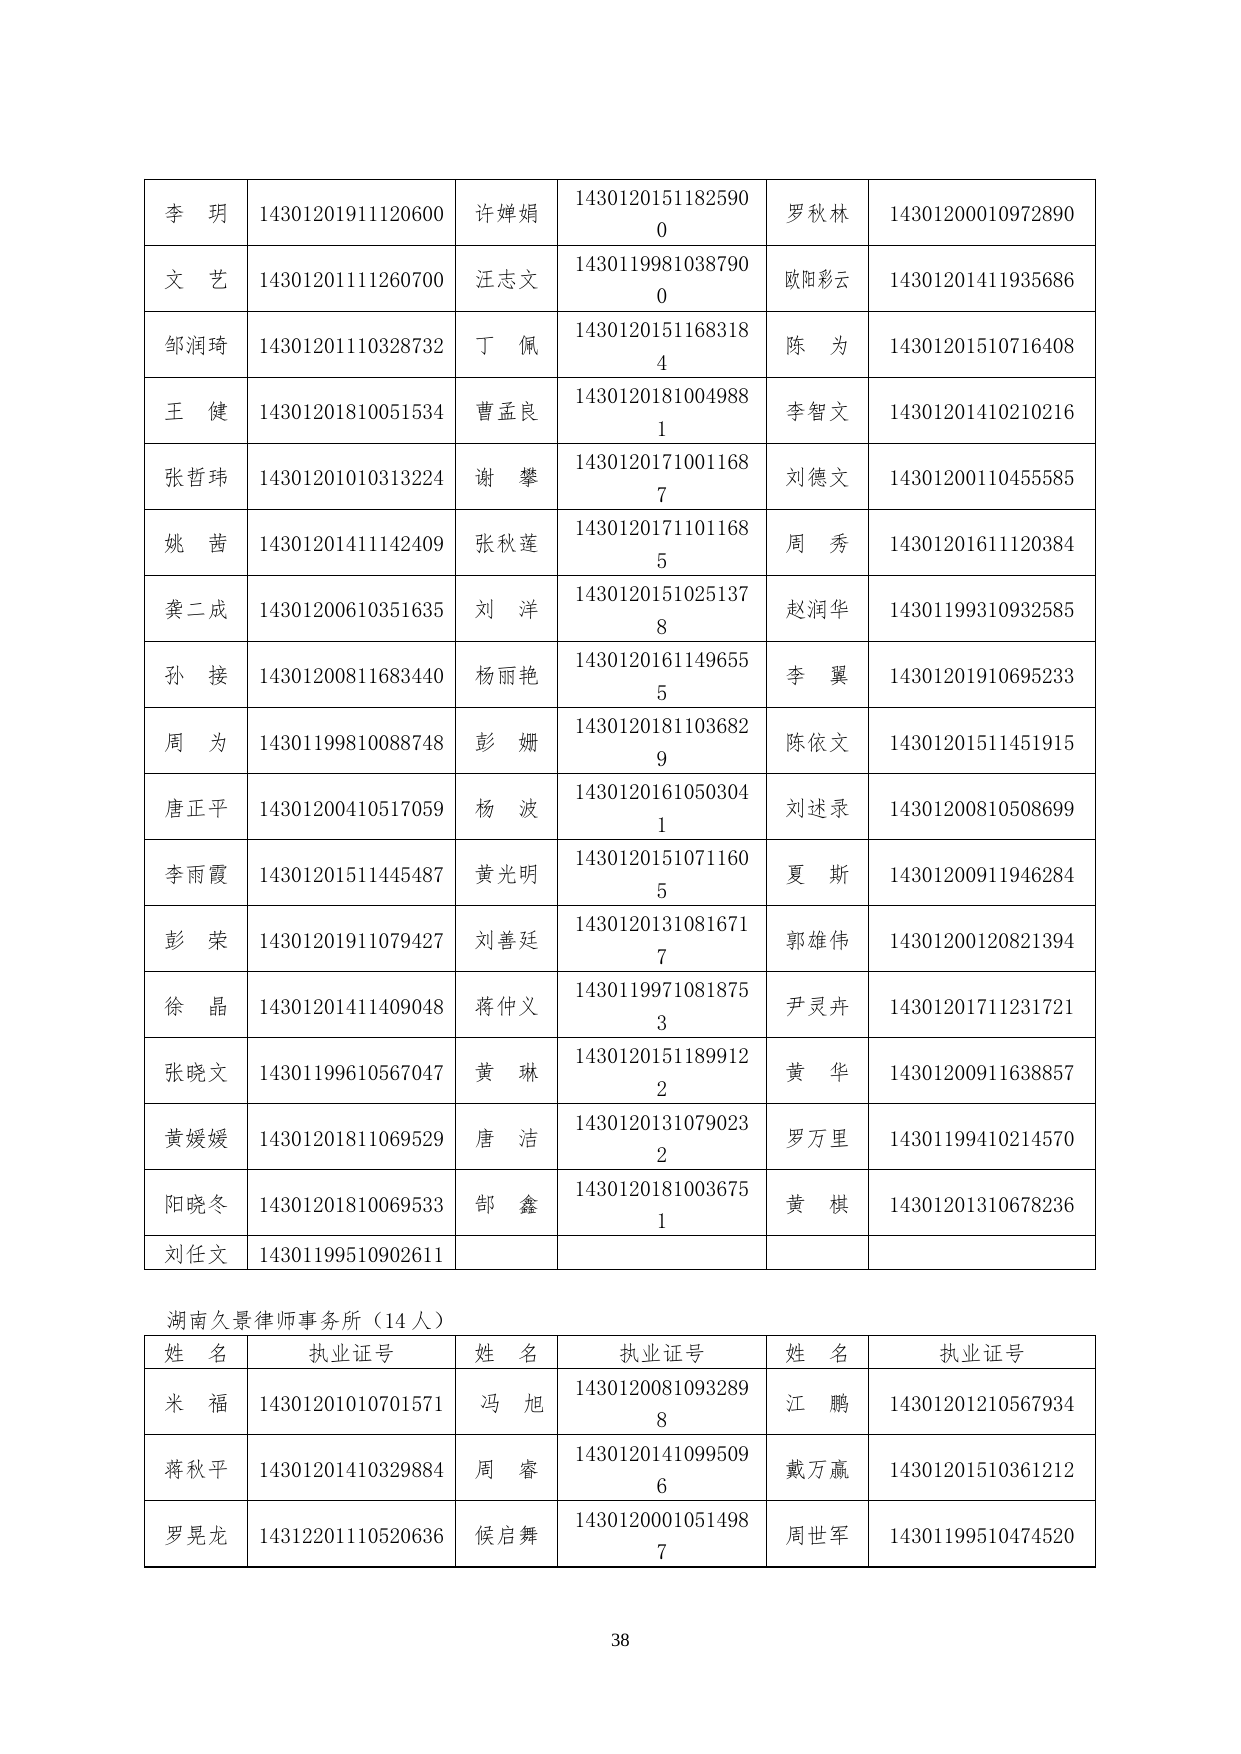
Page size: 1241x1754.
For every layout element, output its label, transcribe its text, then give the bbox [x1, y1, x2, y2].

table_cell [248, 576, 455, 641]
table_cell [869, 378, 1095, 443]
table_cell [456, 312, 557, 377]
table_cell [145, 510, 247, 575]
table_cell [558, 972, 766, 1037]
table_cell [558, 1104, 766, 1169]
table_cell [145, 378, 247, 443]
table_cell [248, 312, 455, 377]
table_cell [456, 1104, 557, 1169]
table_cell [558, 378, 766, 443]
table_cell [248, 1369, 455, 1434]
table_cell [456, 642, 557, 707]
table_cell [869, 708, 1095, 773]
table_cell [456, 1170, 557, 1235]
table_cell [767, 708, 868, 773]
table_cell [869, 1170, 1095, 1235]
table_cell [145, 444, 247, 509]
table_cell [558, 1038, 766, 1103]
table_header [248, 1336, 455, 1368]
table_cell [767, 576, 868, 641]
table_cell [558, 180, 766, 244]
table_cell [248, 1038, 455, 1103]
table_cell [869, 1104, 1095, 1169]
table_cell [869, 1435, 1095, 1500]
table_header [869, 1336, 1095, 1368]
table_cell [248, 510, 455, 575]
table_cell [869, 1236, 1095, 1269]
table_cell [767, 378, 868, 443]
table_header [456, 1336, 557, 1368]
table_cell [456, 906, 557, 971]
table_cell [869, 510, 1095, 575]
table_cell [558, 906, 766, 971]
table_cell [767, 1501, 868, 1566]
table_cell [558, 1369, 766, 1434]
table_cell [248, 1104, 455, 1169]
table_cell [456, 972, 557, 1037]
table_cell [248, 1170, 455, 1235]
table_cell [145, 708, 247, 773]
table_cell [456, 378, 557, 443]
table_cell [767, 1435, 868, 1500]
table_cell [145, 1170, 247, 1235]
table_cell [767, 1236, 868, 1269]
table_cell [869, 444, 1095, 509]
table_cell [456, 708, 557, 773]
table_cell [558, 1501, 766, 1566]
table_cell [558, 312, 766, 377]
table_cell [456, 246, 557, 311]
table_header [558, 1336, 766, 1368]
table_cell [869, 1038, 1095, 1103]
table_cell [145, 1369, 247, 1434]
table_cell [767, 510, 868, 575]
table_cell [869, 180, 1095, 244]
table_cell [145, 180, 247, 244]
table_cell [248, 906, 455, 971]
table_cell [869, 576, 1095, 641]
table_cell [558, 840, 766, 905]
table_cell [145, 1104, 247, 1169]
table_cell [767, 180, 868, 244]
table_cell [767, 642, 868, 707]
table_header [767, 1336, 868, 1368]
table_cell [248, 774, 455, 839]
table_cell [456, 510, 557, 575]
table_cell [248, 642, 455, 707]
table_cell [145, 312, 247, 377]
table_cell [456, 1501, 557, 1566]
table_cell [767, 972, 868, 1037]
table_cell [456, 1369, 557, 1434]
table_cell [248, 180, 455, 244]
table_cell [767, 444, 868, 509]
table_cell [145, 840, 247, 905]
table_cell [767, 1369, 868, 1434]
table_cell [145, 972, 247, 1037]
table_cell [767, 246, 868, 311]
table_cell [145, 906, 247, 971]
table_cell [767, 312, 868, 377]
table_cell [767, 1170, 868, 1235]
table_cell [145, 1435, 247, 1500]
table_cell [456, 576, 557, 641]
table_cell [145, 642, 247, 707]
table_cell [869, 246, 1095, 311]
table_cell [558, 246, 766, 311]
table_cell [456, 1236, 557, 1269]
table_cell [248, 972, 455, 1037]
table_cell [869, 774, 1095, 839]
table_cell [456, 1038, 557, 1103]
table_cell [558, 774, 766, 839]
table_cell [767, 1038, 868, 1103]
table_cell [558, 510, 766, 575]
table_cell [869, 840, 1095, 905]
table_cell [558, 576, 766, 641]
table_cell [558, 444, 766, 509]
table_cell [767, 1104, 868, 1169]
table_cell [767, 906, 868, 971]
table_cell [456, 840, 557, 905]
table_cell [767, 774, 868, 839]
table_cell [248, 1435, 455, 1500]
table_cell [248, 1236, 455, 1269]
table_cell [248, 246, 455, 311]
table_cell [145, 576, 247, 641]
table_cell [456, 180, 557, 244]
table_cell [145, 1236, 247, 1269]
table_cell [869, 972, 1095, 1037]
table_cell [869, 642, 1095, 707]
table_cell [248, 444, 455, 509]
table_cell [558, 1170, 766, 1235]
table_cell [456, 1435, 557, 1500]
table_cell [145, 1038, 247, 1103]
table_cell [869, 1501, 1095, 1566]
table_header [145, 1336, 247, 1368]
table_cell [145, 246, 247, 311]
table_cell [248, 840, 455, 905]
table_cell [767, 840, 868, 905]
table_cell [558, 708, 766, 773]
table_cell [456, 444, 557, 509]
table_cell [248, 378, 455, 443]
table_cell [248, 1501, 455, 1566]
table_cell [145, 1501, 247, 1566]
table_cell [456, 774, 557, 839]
text 湖南久景律师事务所（14人） [165, 1302, 1075, 1335]
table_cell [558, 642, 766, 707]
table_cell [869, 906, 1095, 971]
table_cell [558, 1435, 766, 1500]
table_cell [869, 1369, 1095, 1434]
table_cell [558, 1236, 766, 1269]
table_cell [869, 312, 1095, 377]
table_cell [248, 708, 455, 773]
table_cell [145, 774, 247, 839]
